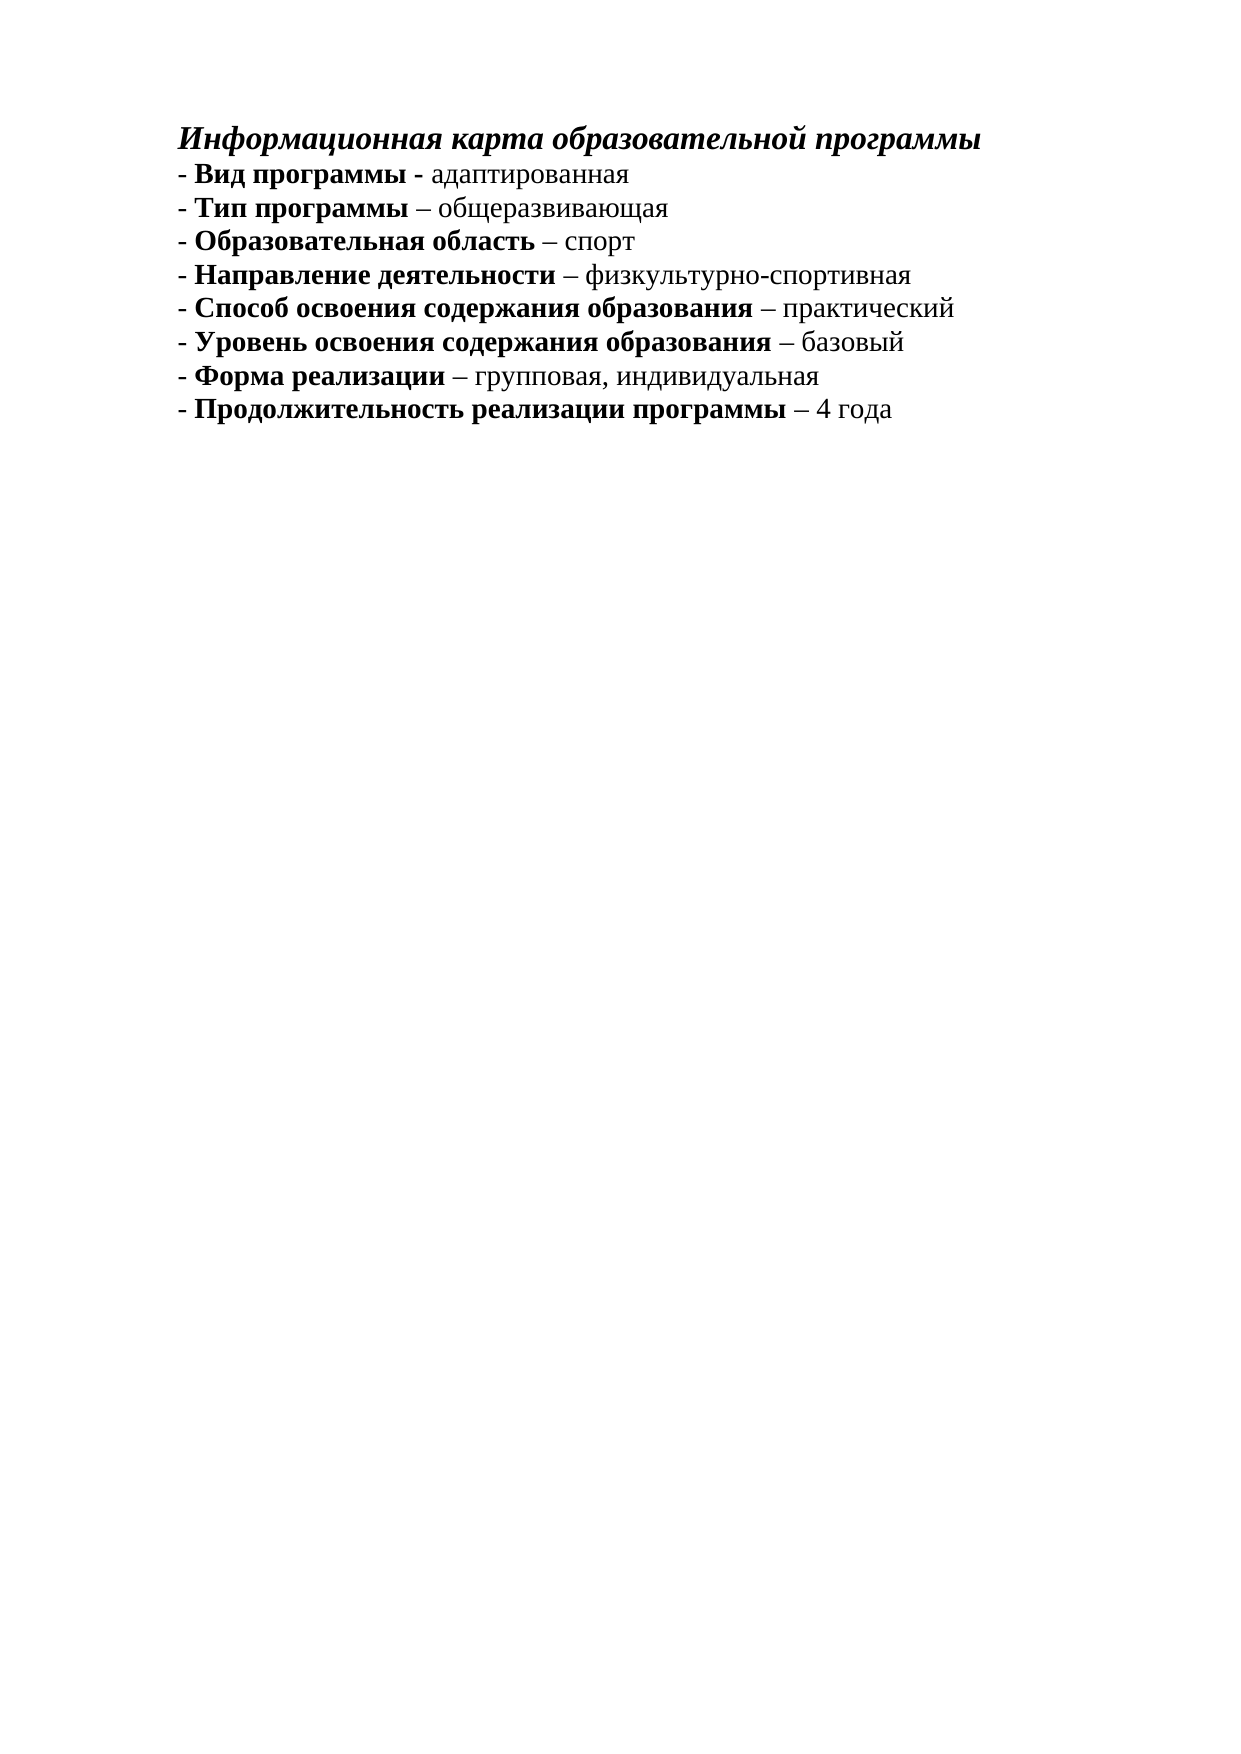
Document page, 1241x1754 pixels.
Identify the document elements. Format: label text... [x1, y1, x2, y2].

text - Образовательная область – спорт [177, 223, 1152, 257]
text - Продолжительность реализации программы – 4 года [177, 391, 1152, 425]
text - Способ освоения содержания образования – практический [177, 291, 1152, 324]
text - Направление деятельности – физкультурно-спортивная [177, 257, 1152, 291]
text - Вид программы - адаптированная [177, 156, 1152, 190]
text - Форма реализации – групповая, индивидуальная [177, 358, 1152, 391]
text Информационная карта образовательной программы [177, 118, 1152, 156]
text - Уровень освоения содержания образования – базовый [177, 324, 1152, 358]
text - Тип программы – общеразвивающая [177, 190, 1152, 223]
